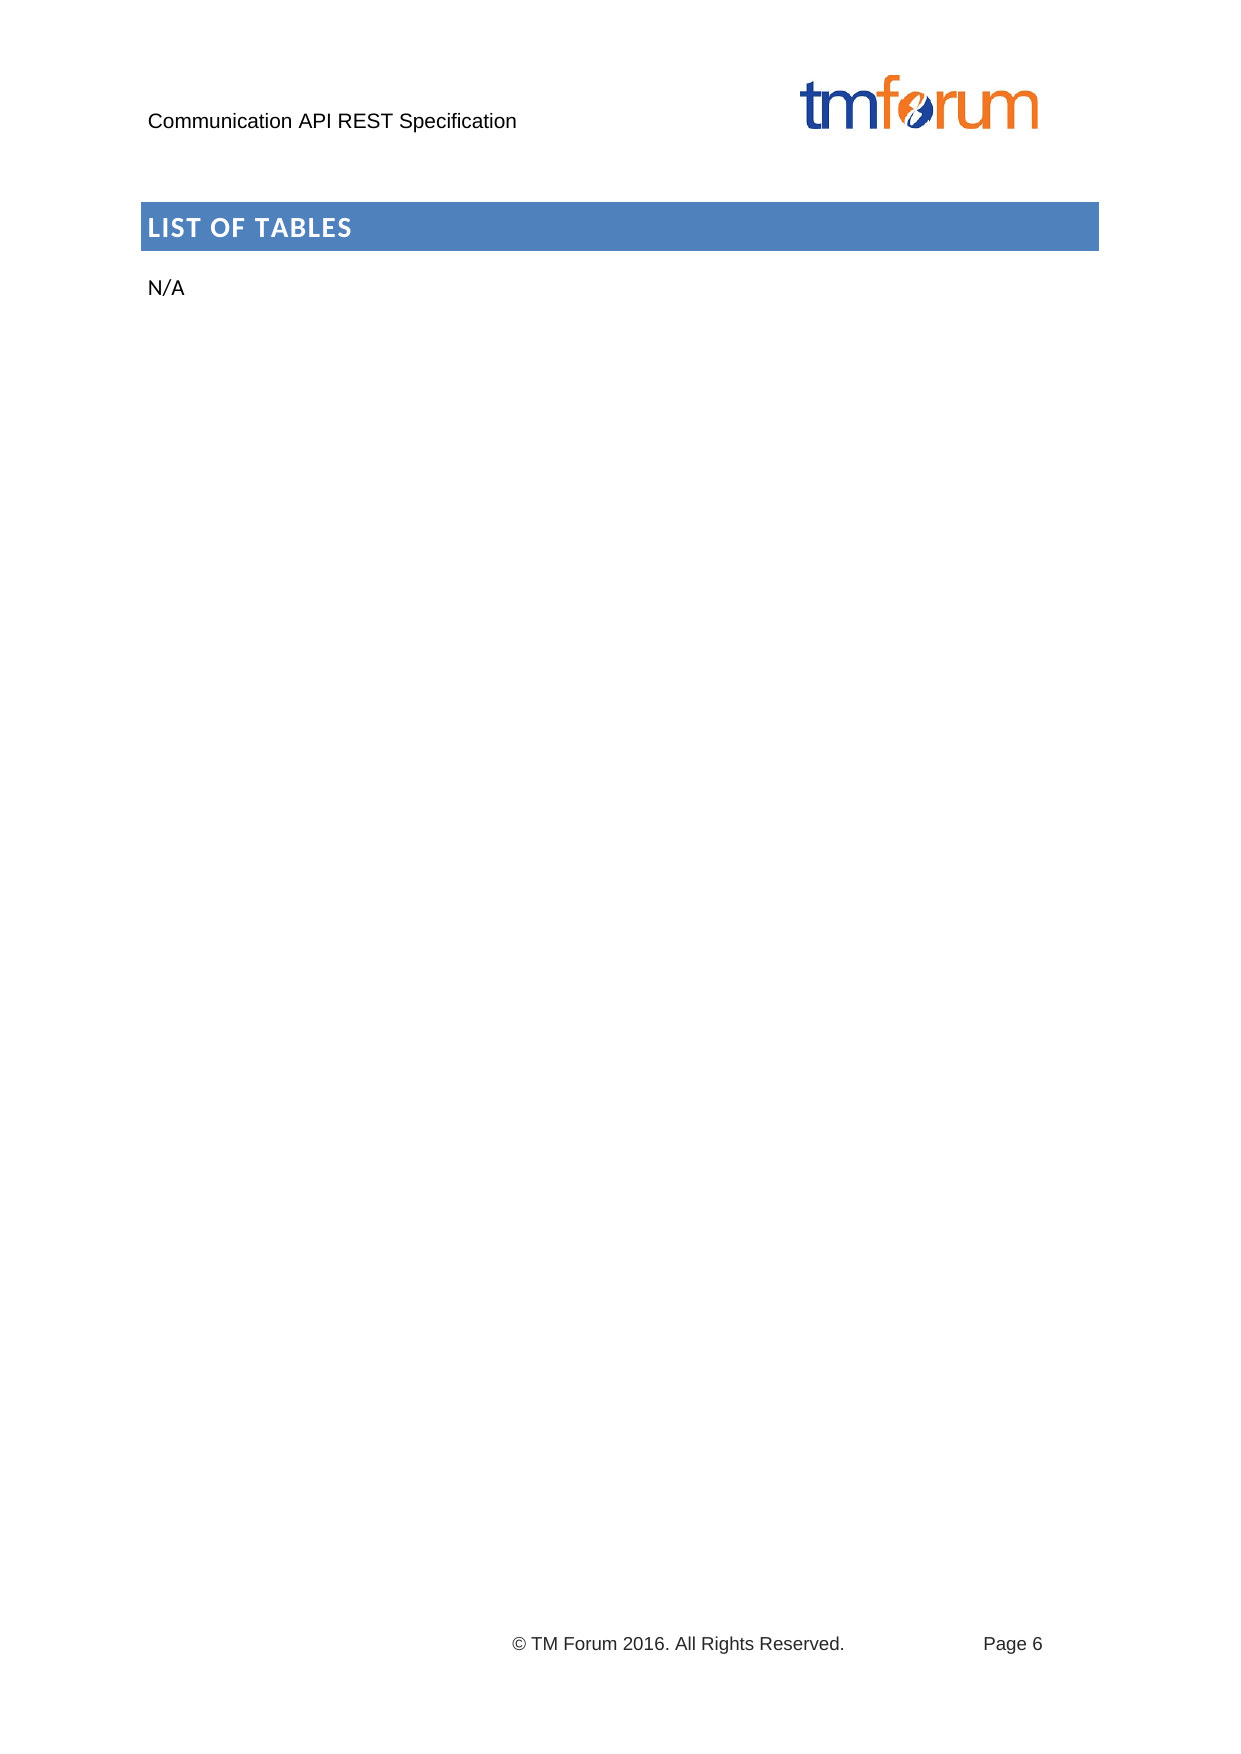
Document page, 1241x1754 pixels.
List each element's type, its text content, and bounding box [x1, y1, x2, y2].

subtitle List of Tables [148, 209, 1093, 244]
picture [800, 75, 1038, 129]
text N/A [148, 273, 1093, 301]
